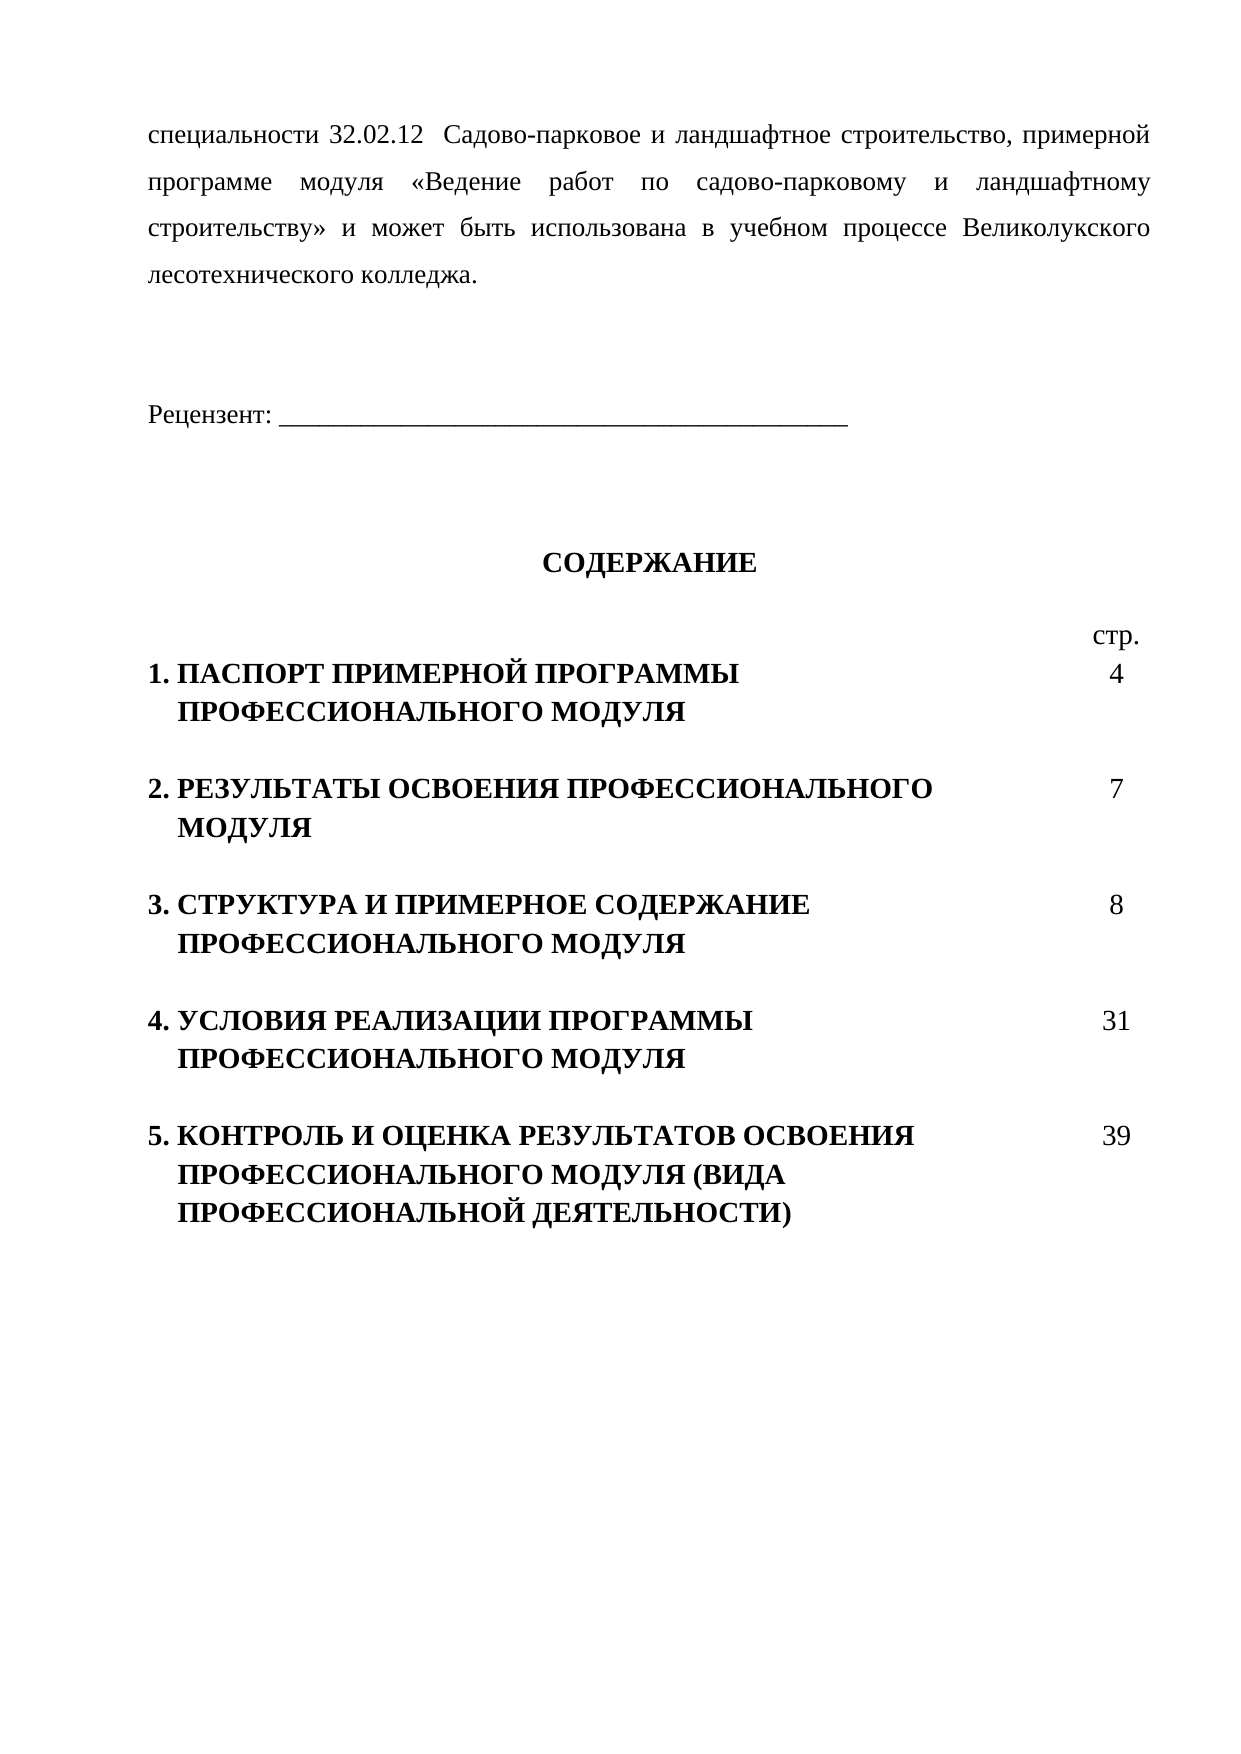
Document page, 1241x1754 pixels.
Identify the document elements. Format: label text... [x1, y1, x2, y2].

table_cell 4. условия реализации программы ПРОФЕССИОНАЛЬНОГО МОДУЛЯ [136, 1003, 1074, 1118]
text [148, 118, 1152, 289]
table_cell 3. СТРУКТУРА и ПРИМЕРНОЕ содержание профессионального модуля [136, 887, 1074, 1003]
subtitle СОДЕРЖАНИЕ [148, 545, 1152, 579]
table_cell 31 [1075, 1003, 1158, 1118]
table_cell 2. результаты освоения ПРОФЕССИОНАЛЬНОГО МОДУЛЯ [136, 772, 1074, 887]
table_cell 7 [1075, 772, 1158, 887]
table_cell 5. Контроль и оценка результатов освоения профессионального модуля (вида профессиональной деятельности) [136, 1119, 1074, 1273]
text Рецензент: __________________________________________ [148, 398, 1152, 429]
table_header 1. ПАСПОРТ примерной ПРОГРАММЫ ПРОФЕССИОНАЛЬНОГО МОДУЛЯ [136, 579, 1074, 772]
table_cell 8 [1075, 887, 1158, 1003]
table_cell 39 [1075, 1119, 1158, 1273]
table_header стр. 4 [1075, 579, 1158, 772]
